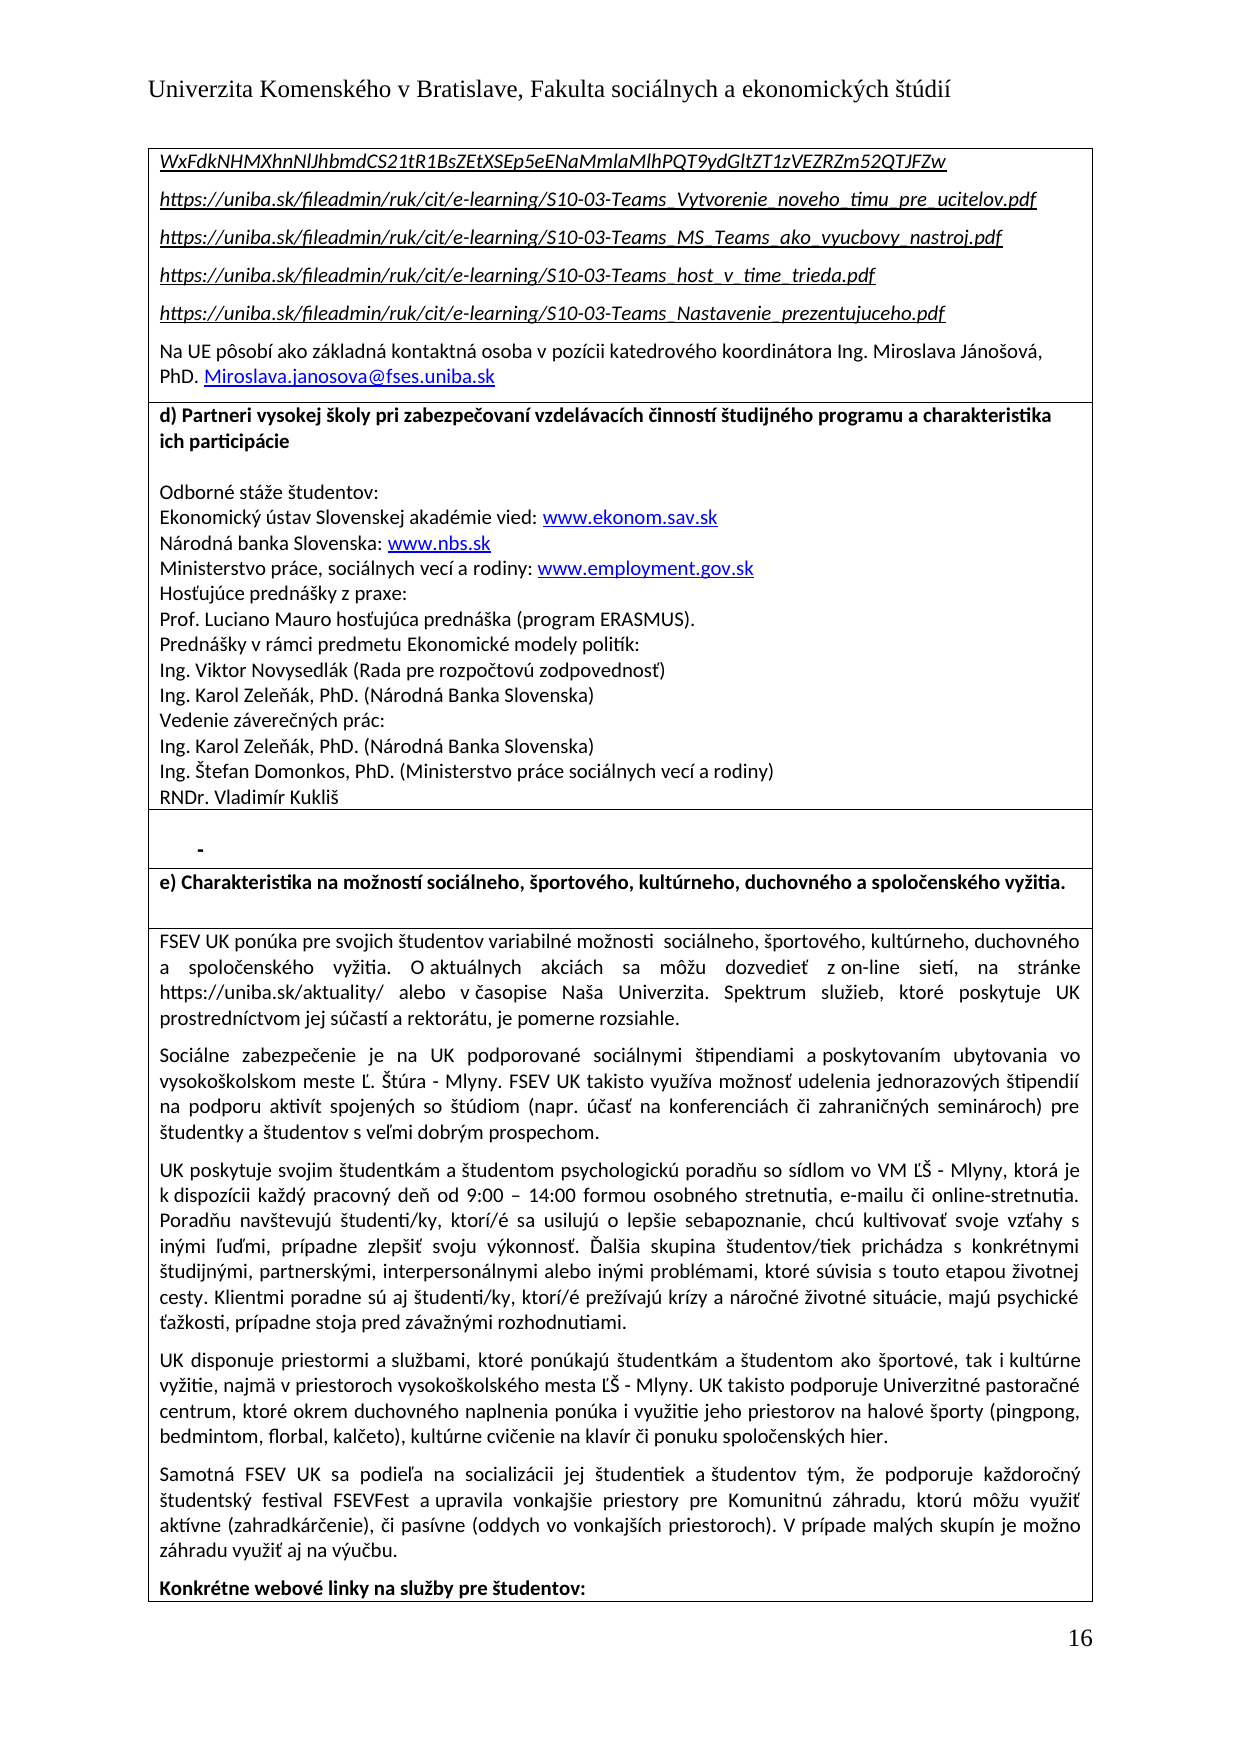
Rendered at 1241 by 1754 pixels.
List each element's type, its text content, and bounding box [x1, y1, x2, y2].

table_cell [149, 929, 1092, 1601]
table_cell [149, 149, 1092, 402]
table_cell [149, 810, 1092, 868]
table_cell e) Charakteristika na možností sociálneho, športového, kultúrneho, duchovného a spoločenského vyžitia. [149, 869, 1092, 927]
table_cell d) Partneri vysokej školy pri zabezpečovaní vzdelávacích činností študijného programu a charakteristika ich participácie Odborné stáže študentov: Ekonomický ústav Slovenskej akadémie vied: www.ekonom.sav.sk Národná banka Slovenska: www.nbs.sk Ministerstvo práce, sociálnych vecí a rodiny: www.employment.gov.sk Hosťujúce prednášky z praxe: Prof. Luciano Mauro hosťujúca prednáška (program ERASMUS). Prednášky v rámci predmetu Ekonomické modely politík: Ing. Viktor Novysedlák (Rada pre rozpočtovú zodpovednosť) Ing. Karol Zeleňák, PhD. (Národná Banka Slovenska) Vedenie záverečných prác: Ing. Karol Zeleňák, PhD. (Národná Banka Slovenska) Ing. Štefan Domonkos, PhD. (Ministerstvo práce sociálnych vecí a rodiny) RNDr. Vladimír Kukliš [149, 403, 1092, 809]
